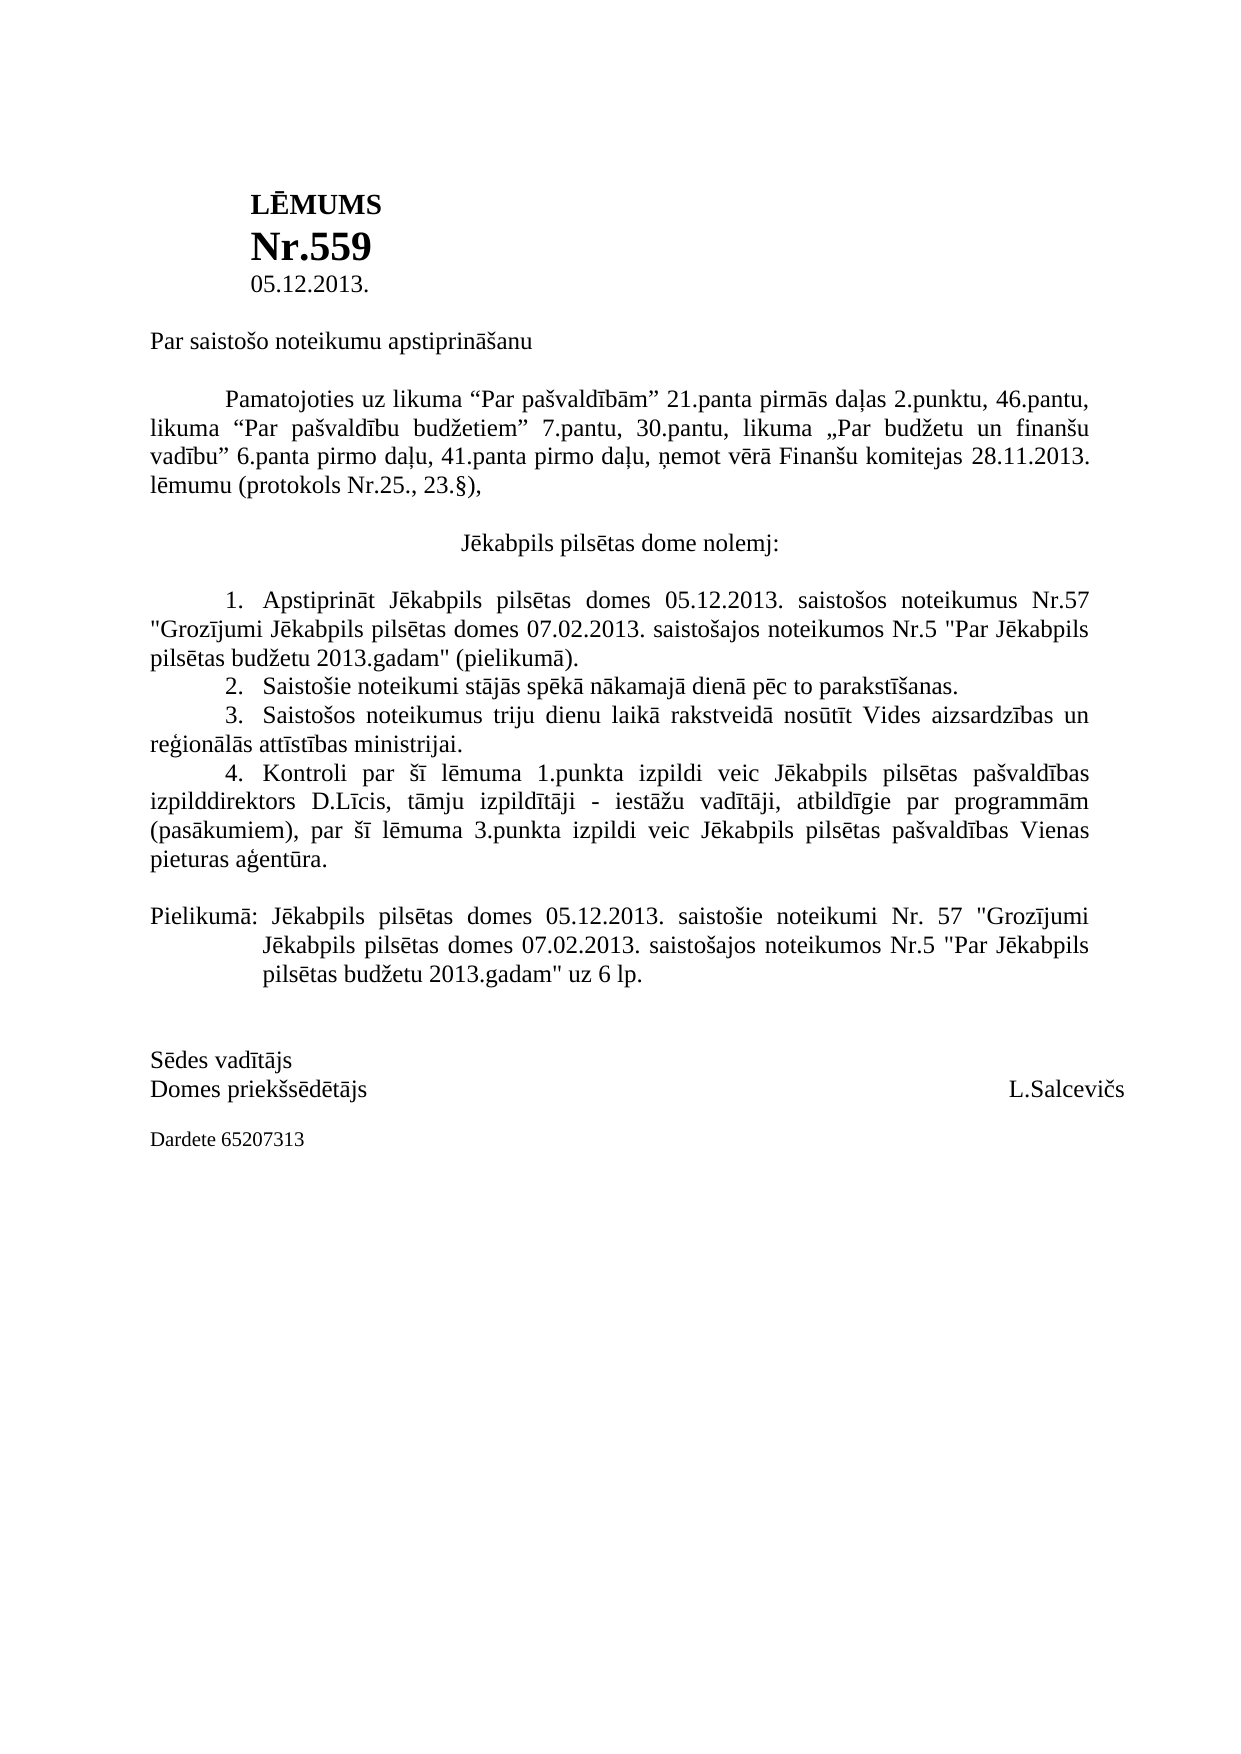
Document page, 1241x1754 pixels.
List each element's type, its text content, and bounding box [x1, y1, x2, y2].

text 1. Apstiprināt Jēkabpils pilsētas domes 05.12.2013. saistošos noteikumus Nr.57 "Grozījumi Jēkabpils pilsētas domes 07.02.2013. saistošajos noteikumos Nr.5 "Par Jēkabpils pilsētas budžetu 2013.gadam" (pielikumā). [150, 585, 1090, 671]
text 05.12.2013. [150, 269, 1090, 298]
text Pielikumā: Jēkabpils pilsētas domes 05.12.2013. saistošie noteikumi Nr. 57 "Grozījumi Jēkabpils pilsētas domes 07.02.2013. saistošajos noteikumos Nr.5 "Par Jēkabpils pilsētas budžetu 2013.gadam" uz 6 lp. [150, 901, 1090, 988]
text Domes priekšsēdētājs L.Salcevičs [150, 1074, 1090, 1103]
text Nr.559 [150, 221, 1090, 269]
text 2. Saistošie noteikumi stājās spēkā nākamajā dienā pēc to parakstīšanas. [150, 671, 1090, 700]
text Pamatojoties uz likuma “Par pašvaldībām” 21.panta pirmās daļas 2.punktu, 46.pantu, likuma “Par pašvaldību budžetiem” 7.pantu, 30.pantu, likuma „Par budžetu un finanšu vadību” 6.panta pirmo daļu, 41.panta pirmo daļu, ņemot vērā Finanšu komitejas 28.11.2013. lēmumu ( Nr.25., 23.§), [150, 384, 1090, 499]
text Jēkabpils pilsētas dome nolemj: [150, 528, 1090, 556]
text 4. Kontroli par šī lēmuma 1.punkta izpildi veic Jēkabpils pilsētas pašvaldības izpilddirektors D.Līcis, tāmju izpildītāji - iestāžu vadītāji, atbildīgie par programmām (pasākumiem), par šī lēmuma 3.punkta izpildi veic Jēkabpils pilsētas pašvaldības Vienas pieturas aģentūra. [150, 758, 1090, 873]
text Dardete 65207313 [150, 1127, 1090, 1151]
text LĒMUMS [150, 187, 1090, 221]
text Sēdes vadītājs [150, 1045, 1090, 1074]
text Par saistošo noteikumu apstiprināšanu [150, 326, 1090, 355]
text 3. Saistošos noteikumus triju dienu laikā rakstveidā nosūtīt Vides aizsardzības un reģionālās attīstības ministrijai. [150, 700, 1090, 758]
